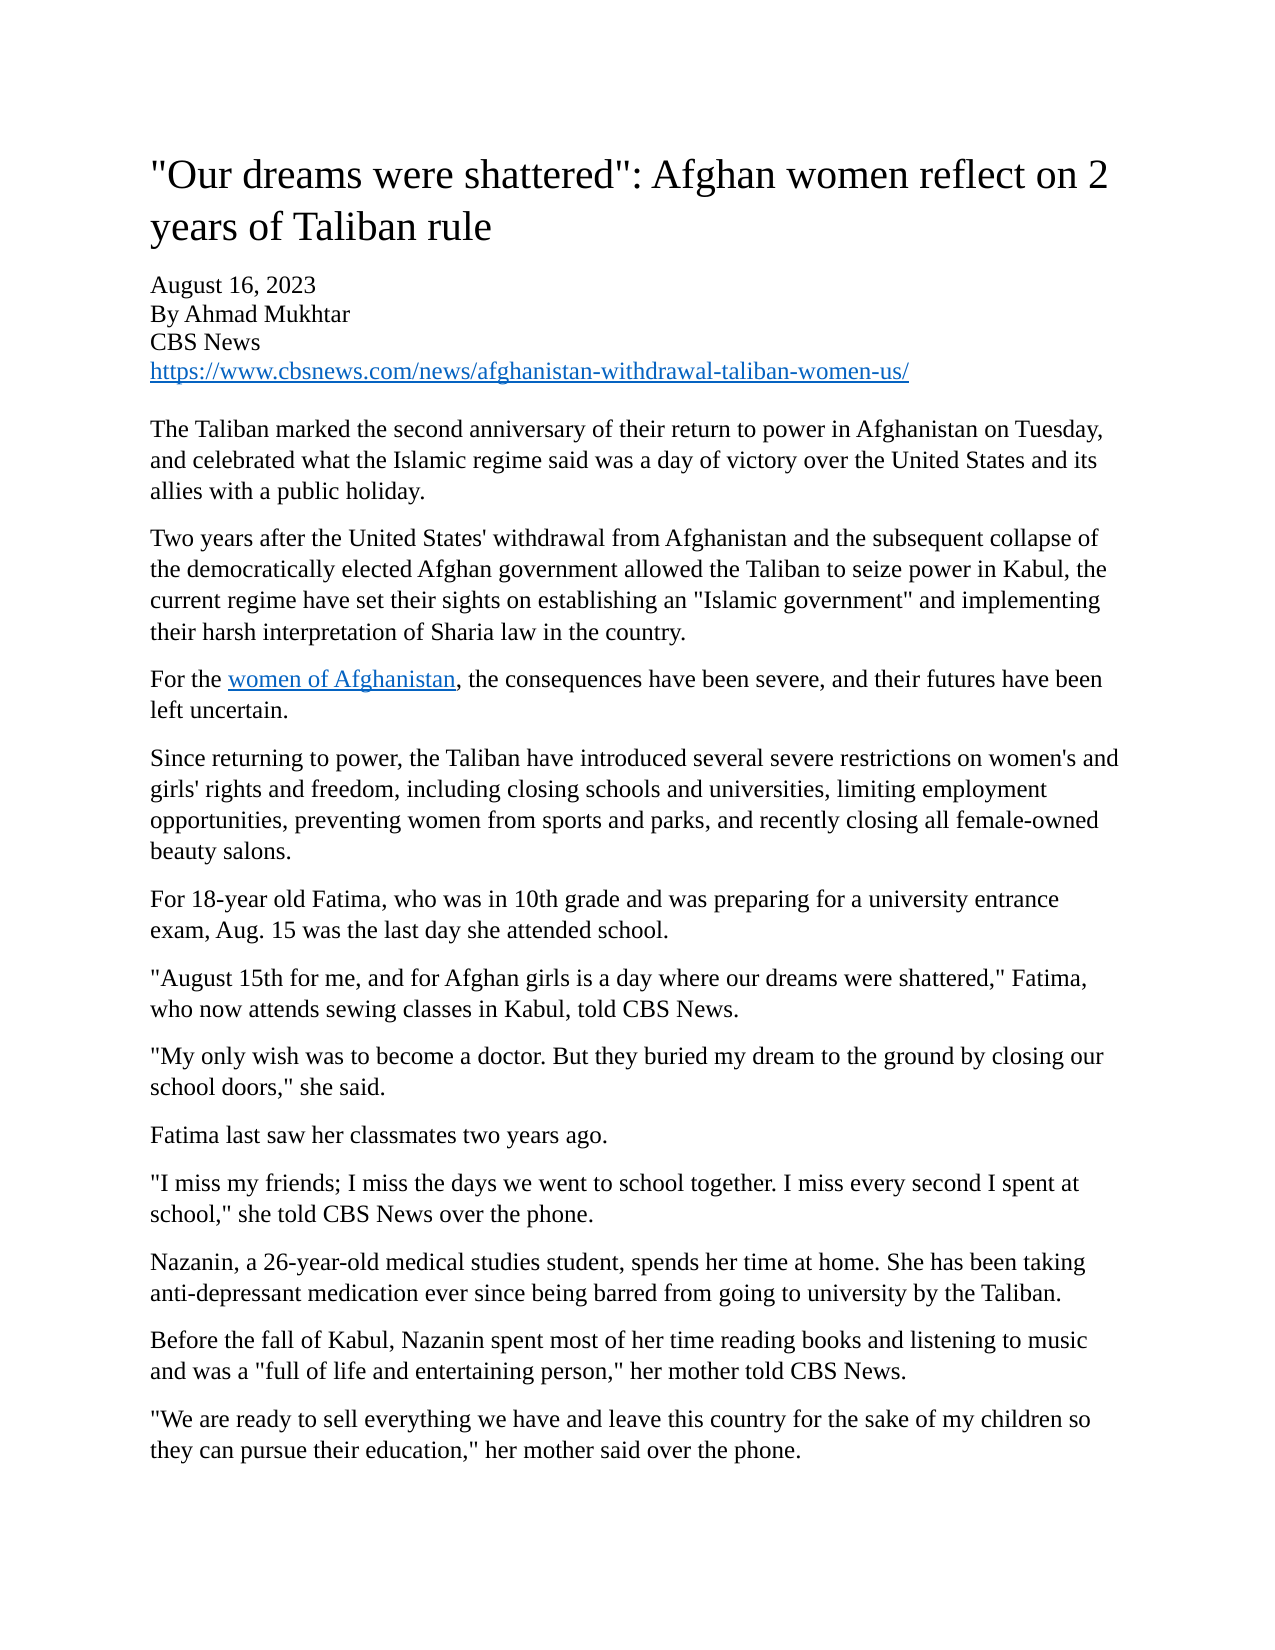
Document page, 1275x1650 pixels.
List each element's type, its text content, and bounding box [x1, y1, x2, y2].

text For 18-year old Fatima, who was in 10th grade and was preparing for a university entrance exam, Aug. 15 was the last day she attended school. [150, 884, 1125, 944]
text "My only wish was to become a doctor. But they buried my dream to the ground by closing our school doors," she said. [150, 1041, 1125, 1101]
text CBS News [150, 327, 1125, 356]
text August 16, 2023 [150, 270, 1125, 299]
text "August 15th for me, and for Afghan girls is a day where our dreams were shattered," Fatima, who now attends sewing classes in Kabul, told CBS News. [150, 963, 1125, 1022]
text Nazanin, a 26-year-old medical studies student, spends her time at home. She has been taking anti-depressant medication ever since being barred from going to university by the Taliban. [150, 1247, 1125, 1306]
text "We are ready to sell everything we have and leave this country for the sake of my children so they can pursue their education," her mother said over the phone. [150, 1404, 1125, 1464]
text "Our dreams were shattered": Afghan women reflect on 2 years of Taliban rule [150, 150, 1125, 249]
text For the women of Afghanistan, the consequences have been severe, and their futures have been left uncertain. [150, 664, 1125, 724]
text Fatima last saw her classmates two years ago. [150, 1120, 1125, 1149]
text https://www.cbsnews.com/news/afghanistan-withdrawal-taliban-women-us/ [150, 356, 1125, 385]
text Two years after the United States' withdrawal from Afghanistan and the subsequent collapse of the democratically elected Afghan government allowed the Taliban to seize power in Kabul, the current regime have set their sights on establishing an "Islamic government" and implementing their harsh interpretation of Sharia law in the country. [150, 523, 1125, 645]
text Before the fall of Kabul, Nazanin spent most of her time reading books and listening to music and was a "full of life and entertaining person," her mother told CBS News. [150, 1325, 1125, 1385]
text "I miss my friends; I miss the days we went to school together. I miss every second I spent at school," she told CBS News over the phone. [150, 1168, 1125, 1228]
text The Taliban marked the second anniversary of their return to power in Afghanistan on Tuesday, and celebrated what the Islamic regime said was a day of victory over the United States and its allies with a public holiday. [150, 414, 1125, 504]
text By Ahmad Mukhtar [150, 299, 1125, 327]
text Since returning to power, the Taliban have introduced several severe restrictions on women's and girls' rights and freedom, including closing schools and universities, limiting employment opportunities, preventing women from sports and parks, and recently closing all female-owned beauty salons. [150, 743, 1125, 865]
